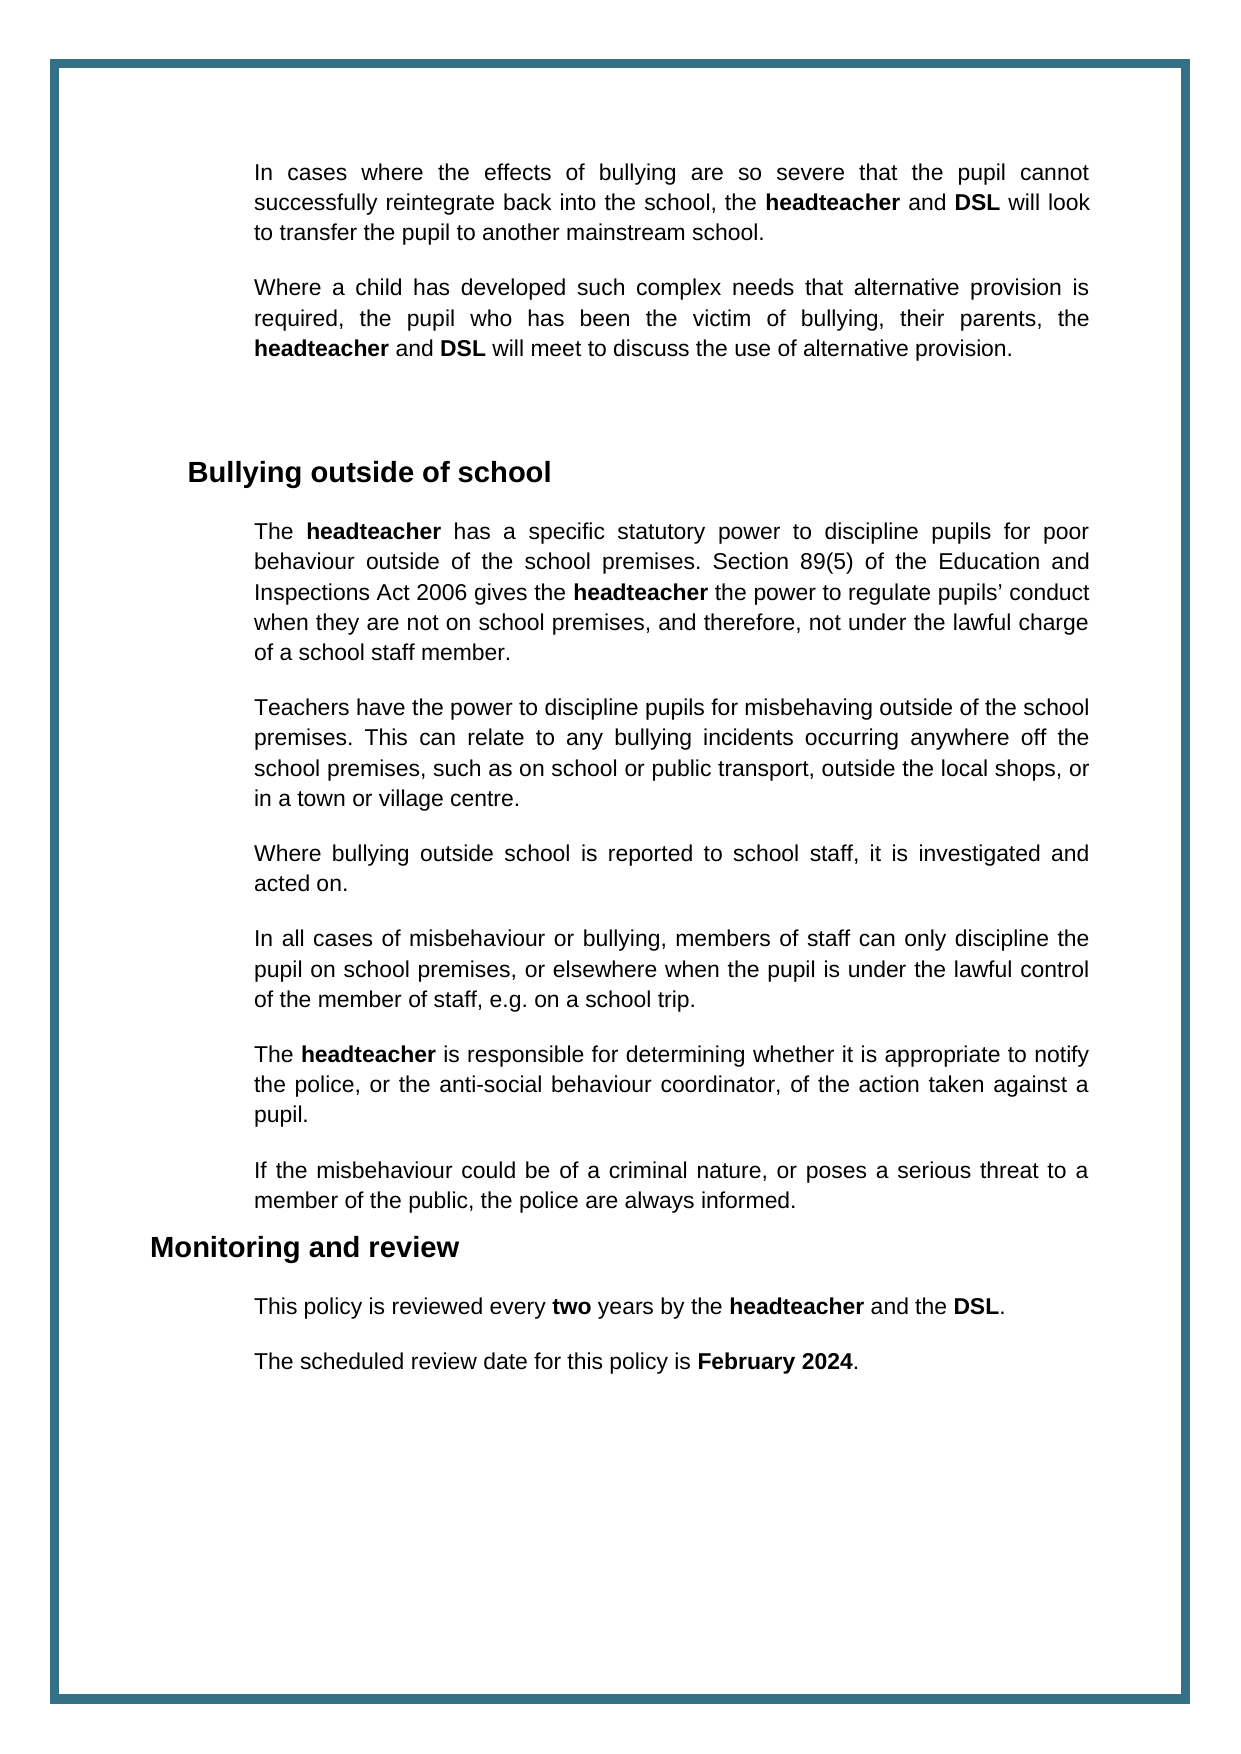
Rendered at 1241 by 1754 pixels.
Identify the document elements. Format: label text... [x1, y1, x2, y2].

list Where a child has developed such complex needs that alternative provision is required, the pupil who has been the victim of bullying, their parents, the headteacher and DSL will meet to discuss the use of alternative provision. [254, 274, 1090, 361]
list The headteacher is responsible for determining whether it is appropriate to notify the police, or the anti-social behaviour coordinator, of the action taken against a pupil. [254, 1041, 1090, 1128]
list This policy is reviewed every two years by the headteacher and the DSL. [254, 1293, 1090, 1319]
list If the misbehaviour could be of a criminal nature, or poses a serious threat to a member of the public, the police are always informed. [254, 1157, 1090, 1213]
list In cases where the effects of bullying are so severe that the pupil cannot successfully reintegrate back into the school, the headteacher and DSL will look to transfer the pupil to another mainstream school. [254, 159, 1090, 246]
list Teachers have the power to discipline pupils for misbehaving outside of the school premises. This can relate to any bullying incidents occurring anywhere off the school premises, such as on school or public transport, outside the local shops, or in a town or village centre. [254, 694, 1090, 811]
list Where bullying outside school is reported to school staff, it is investigated and acted on. [254, 840, 1090, 897]
subtitle Bullying outside of school [187, 454, 1090, 488]
subtitle Monitoring and review [150, 1229, 1090, 1263]
list The headteacher has a specific statutory power to discipline pupils for poor behaviour outside of the school premises. Section 89(5) of the Education and Inspections Act 2006 gives the headteacher the power to regulate pupils’ conduct when they are not on school premises, and therefore, not under the lawful charge of a school staff member. [254, 518, 1090, 665]
list In all cases of misbehaviour or bullying, members of staff can only discipline the pupil on school premises, or elsewhere when the pupil is under the lawful control of the member of staff, e.g. on a school trip. [254, 925, 1090, 1012]
list The scheduled review date for this policy is February 2024. [254, 1348, 1090, 1375]
